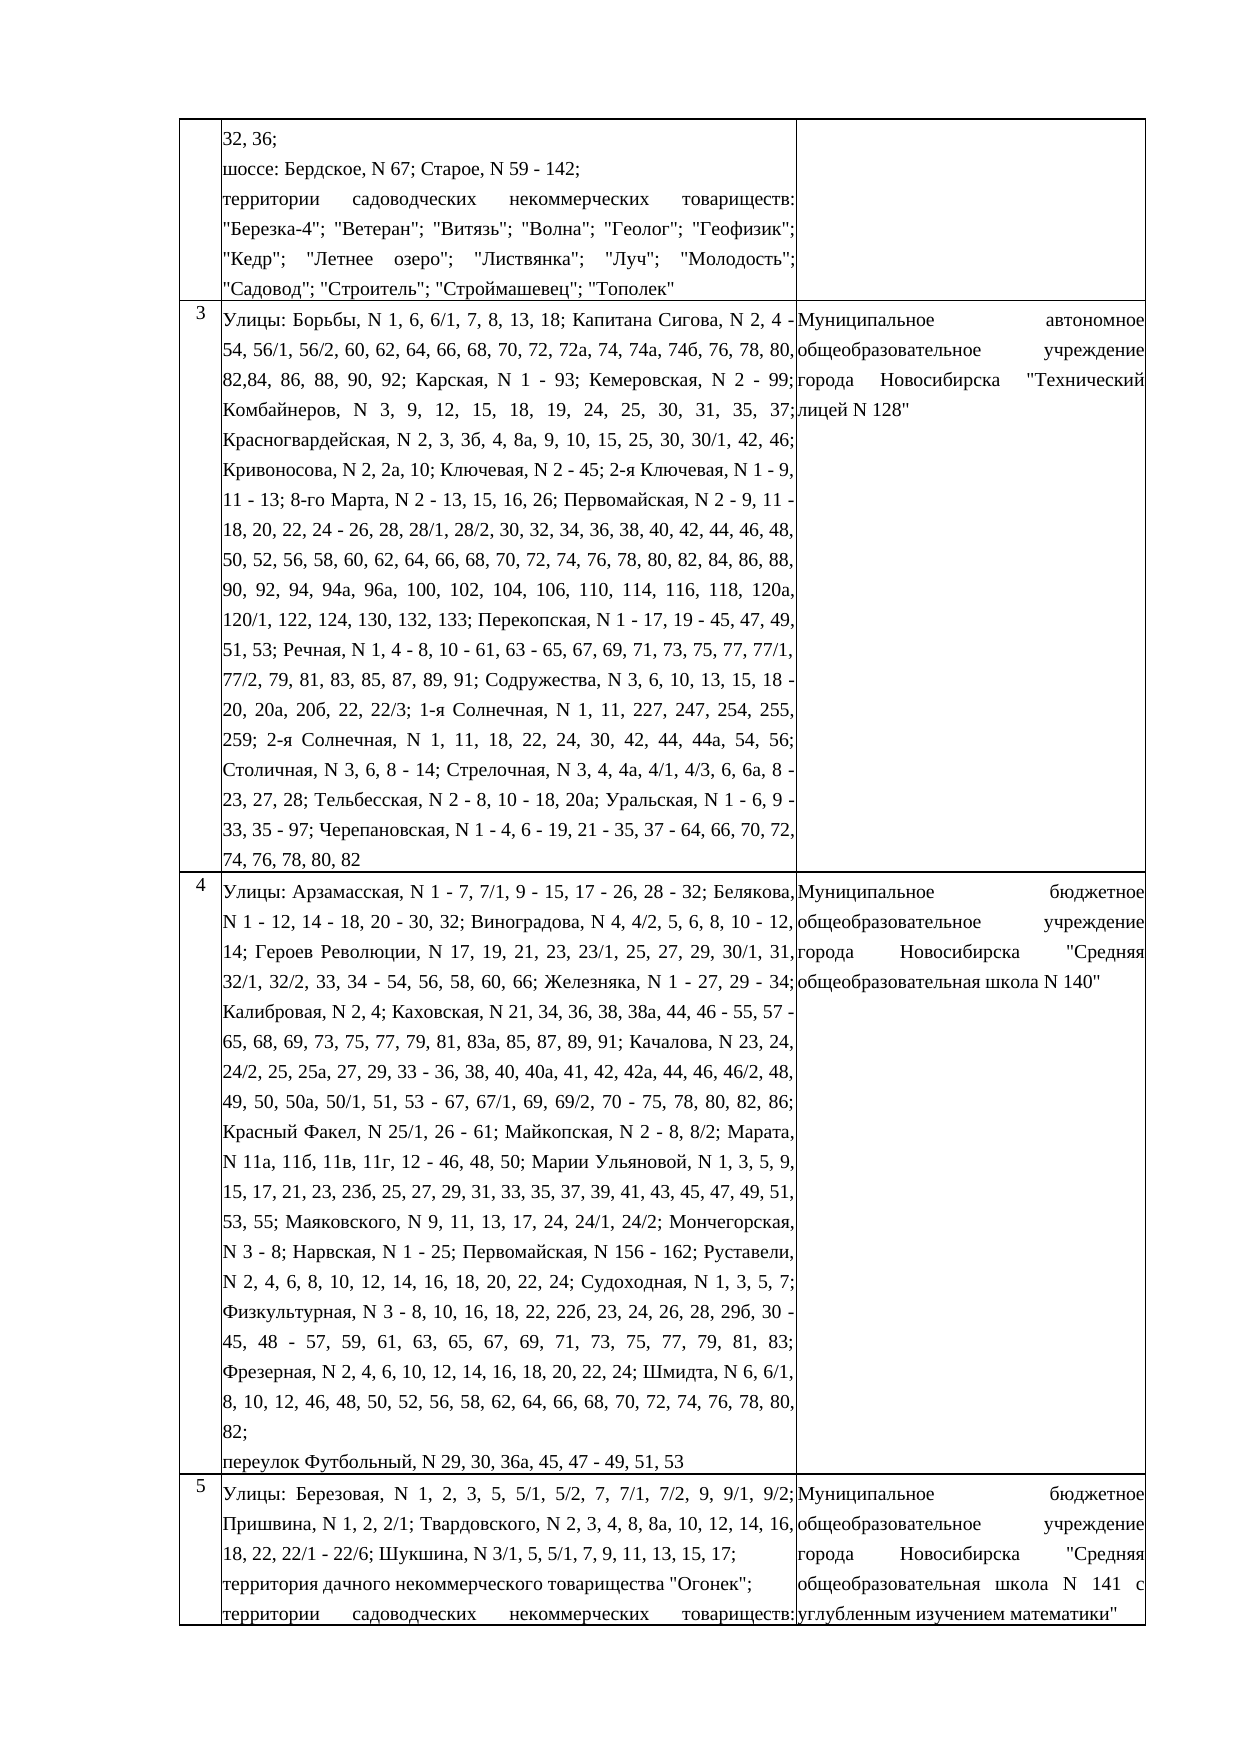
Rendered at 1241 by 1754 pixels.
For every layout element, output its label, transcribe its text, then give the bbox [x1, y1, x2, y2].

table_cell 5 [180, 1475, 221, 1624]
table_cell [222, 120, 796, 300]
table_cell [222, 1475, 796, 1624]
table_cell Улицы: Арзамасская, N 1 - 7, 7/1, 9 - 15, 17 - 26, 28 - 32; Белякова, N 1 - 12, 14 - 18, 20 - 30, 32; Виноградова, N 4, 4/2, 5, 6, 8, 10 - 12, 14; Героев Революции, N 17, 19, 21, 23, 23/1, 25, 27, 29, 30/1, 31, 32/1, 32/2, 33, 34 - 54, 56, 58, 60, 66; Железняка, N 1 - 27, 29 - 34; Калибровая, N 2, 4; Каховская, N 21, 34, 36, 38, 38а, 44, 46 - 55, 57 - 65, 68, 69, 73, 75, 77, 79, 81, 83а, 85, 87, 89, 91; Качалова, N 23, 24, 24/2, 25, 25а, 27, 29, 33 - 36, 38, 40, 40а, 41, 42, 42а, 44, 46, 46/2, 48, 49, 50, 50а, 50/1, 51, 53 - 67, 67/1, 69, 69/2, 70 - 75, 78, 80, 82, 86; Красный Факел, N 25/1, 26 - 61; Майкопская, N 2 - 8, 8/2; Марата, N 11а, 11б, 11в, 11г, 12 - 46, 48, 50; Марии Ульяновой, N 1, 3, 5, 9, 15, 17, 21, 23, 23б, 25, 27, 29, 31, 33, 35, 37, 39, 41, 43, 45, 47, 49, 51, 53, 55; Маяковского, N 9, 11, 13, 17, 24, 24/1, 24/2; Мончегорская, N 3 - 8; Нарвская, N 1 - 25; Первомайская, N 156 - 162; Руставели, N 2, 4, 6, 8, 10, 12, 14, 16, 18, 20, 22, 24; Судоходная, N 1, 3, 5, 7; Физкультурная, N 3 - 8, 10, 16, 18, 22, 22б, 23, 24, 26, 28, 29б, 30 - 45, 48 - 57, 59, 61, 63, 65, 67, 69, 71, 73, 75, 77, 79, 81, 83; Фрезерная, N 2, 4, 6, 10, 12, 14, 16, 18, 20, 22, 24; Шмидта, N 6, 6/1, 8, 10, 12, 46, 48, 50, 52, 56, 58, 62, 64, 66, 68, 70, 72, 74, 76, 78, 80, 82; переулок Футбольный, N 29, 30, 36а, 45, 47 - 49, 51, 53 [222, 873, 796, 1473]
table_cell 3 [180, 301, 221, 871]
table_cell 2 [180, 120, 221, 300]
table_cell Муниципальное автономное общеобразовательное учреждение города Новосибирска "Технический лицей N 128" [797, 301, 1145, 871]
table_cell Улицы: Борьбы, N 1, 6, 6/1, 7, 8, 13, 18; Капитана Сигова, N 2, 4 - 54, 56/1, 56/2, 60, 62, 64, 66, 68, 70, 72, 72а, 74, 74а, 74б, 76, 78, 80, 82,84, 86, 88, 90, 92; Карская, N 1 - 93; Кемеровская, N 2 - 99; Комбайнеров, N 3, 9, 12, 15, 18, 19, 24, 25, 30, 31, 35, 37; Красногвардейская, N 2, 3, 3б, 4, 8а, 9, 10, 15, 25, 30, 30/1, 42, 46; Кривоносова, N 2, 2а, 10; Ключевая, N 2 - 45; 2-я Ключевая, N 1 - 9, 11 - 13; 8-го Марта, N 2 - 13, 15, 16, 26; Первомайская, N 2 - 9, 11 - 18, 20, 22, 24 - 26, 28, 28/1, 28/2, 30, 32, 34, 36, 38, 40, 42, 44, 46, 48, 50, 52, 56, 58, 60, 62, 64, 66, 68, 70, 72, 74, 76, 78, 80, 82, 84, 86, 88, 90, 92, 94, 94а, 96а, 100, 102, 104, 106, 110, 114, 116, 118, 120а, 120/1, 122, 124, 130, 132, 133; Перекопская, N 1 - 17, 19 - 45, 47, 49, 51, 53; Речная, N 1, 4 - 8, 10 - 61, 63 - 65, 67, 69, 71, 73, 75, 77, 77/1, 77/2, 79, 81, 83, 85, 87, 89, 91; Содружества, N 3, 6, 10, 13, 15, 18 - 20, 20а, 20б, 22, 22/3; 1-я Солнечная, N 1, 11, 227, 247, 254, 255, 259; 2-я Солнечная, N 1, 11, 18, 22, 24, 30, 42, 44, 44а, 54, 56; Столичная, N 3, 6, 8 - 14; Стрелочная, N 3, 4, 4а, 4/1, 4/3, 6, 6а, 8 - 23, 27, 28; Тельбесская, N 2 - 8, 10 - 18, 20а; Уральская, N 1 - 6, 9 - 33, 35 - 97; Черепановская, N 1 - 4, 6 - 19, 21 - 35, 37 - 64, 66, 70, 72, 74, 76, 78, 80, 82 [222, 301, 796, 871]
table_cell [797, 120, 1145, 300]
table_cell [797, 1475, 1145, 1624]
table_cell 4 [180, 873, 221, 1473]
table_cell Муниципальное бюджетное общеобразовательное учреждение города Новосибирска "Средняя общеобразовательная школа N 140" [797, 873, 1145, 1473]
